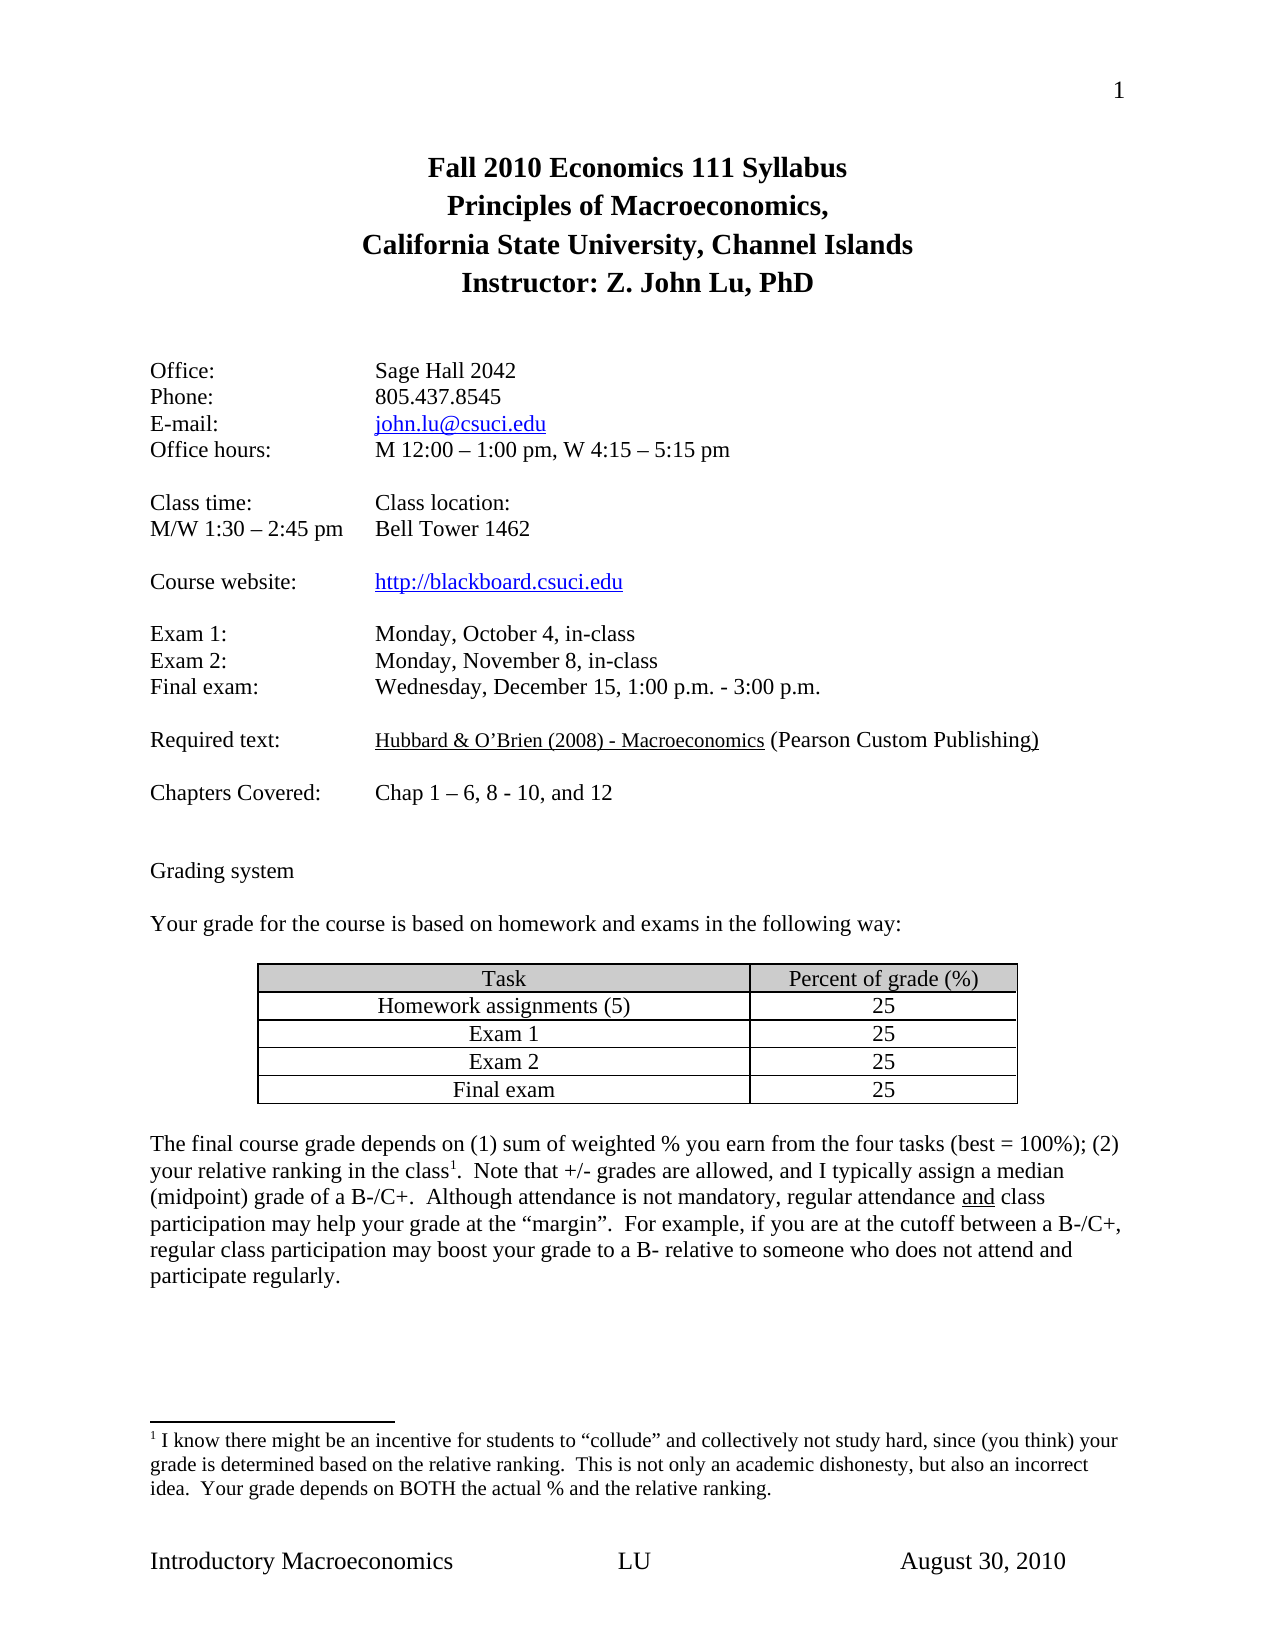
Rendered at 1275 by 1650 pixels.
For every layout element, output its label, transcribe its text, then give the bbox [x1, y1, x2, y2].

text E-mail: john.lu@csuci.edu [150, 409, 1125, 436]
table_cell Exam 2 [259, 1048, 749, 1075]
text Chapters Covered: Chap 1 – 6, 8 - 10, and 12 [150, 778, 1125, 805]
text Phone: 805.437.8545 [150, 383, 1125, 409]
text Your grade for the course is based on homework and exams in the following way: [150, 910, 1125, 937]
table_cell Final exam [259, 1076, 749, 1103]
text Exam 1: Monday, October 4, in-class [150, 620, 1125, 647]
table_cell 25 [751, 1047, 1017, 1075]
table_cell Exam 1 [259, 1021, 749, 1047]
text Instructor: Z. John Lu, PhD [150, 266, 1125, 299]
table_cell Homework assignments (5) [259, 993, 749, 1019]
text Principles of Macroeconomics, [150, 188, 1125, 222]
text The final course grade depends on (1) sum of weighted % you earn from the four tasks (best = 100%); (2) your relative ranking in the class. Note that +/- grades are allowed, and I typically assign a median (midpoint) grade of a B-/C+. Although attendance is not mandatory, regular attendance and class participation may help your grade at the “margin”. For example, if you are at the cutoff between a B-/C+, regular class participation may boost your grade to a B- relative to someone who does not attend and participate regularly. [150, 1131, 1125, 1289]
text Class time: Class location: [150, 489, 1125, 515]
table_cell 25 [751, 991, 1017, 1019]
text Exam 2: Monday, November 8, in-class [150, 647, 1125, 673]
text Fall 2010 Economics 111 Syllabus [150, 150, 1125, 183]
text Grading system [150, 858, 1125, 884]
text California State University, Channel Islands [150, 227, 1125, 261]
text M/W 1:30 – 2:45 pm Bell Tower 1462 [150, 515, 1125, 541]
text Office hours: M 12:00 – 1:00 pm, W 4:15 – 5:15 pm [150, 436, 1125, 462]
table_cell 25 [751, 1019, 1017, 1047]
table_header Task [259, 965, 749, 991]
table_cell 25 [751, 1075, 1017, 1103]
table_header Percent of grade (%) [751, 965, 1017, 991]
text Required text: Hubbard & O’Brien (2008) - Macroeconomics (Pearson Custom Publishing) [150, 726, 1125, 752]
text Course website: http://blackboard.csuci.edu [150, 568, 1125, 594]
text Office: Sage Hall 2042 [150, 357, 1125, 383]
text Final exam: Wednesday, December 15, 1:00 p.m. - 3:00 p.m. [150, 673, 1125, 699]
